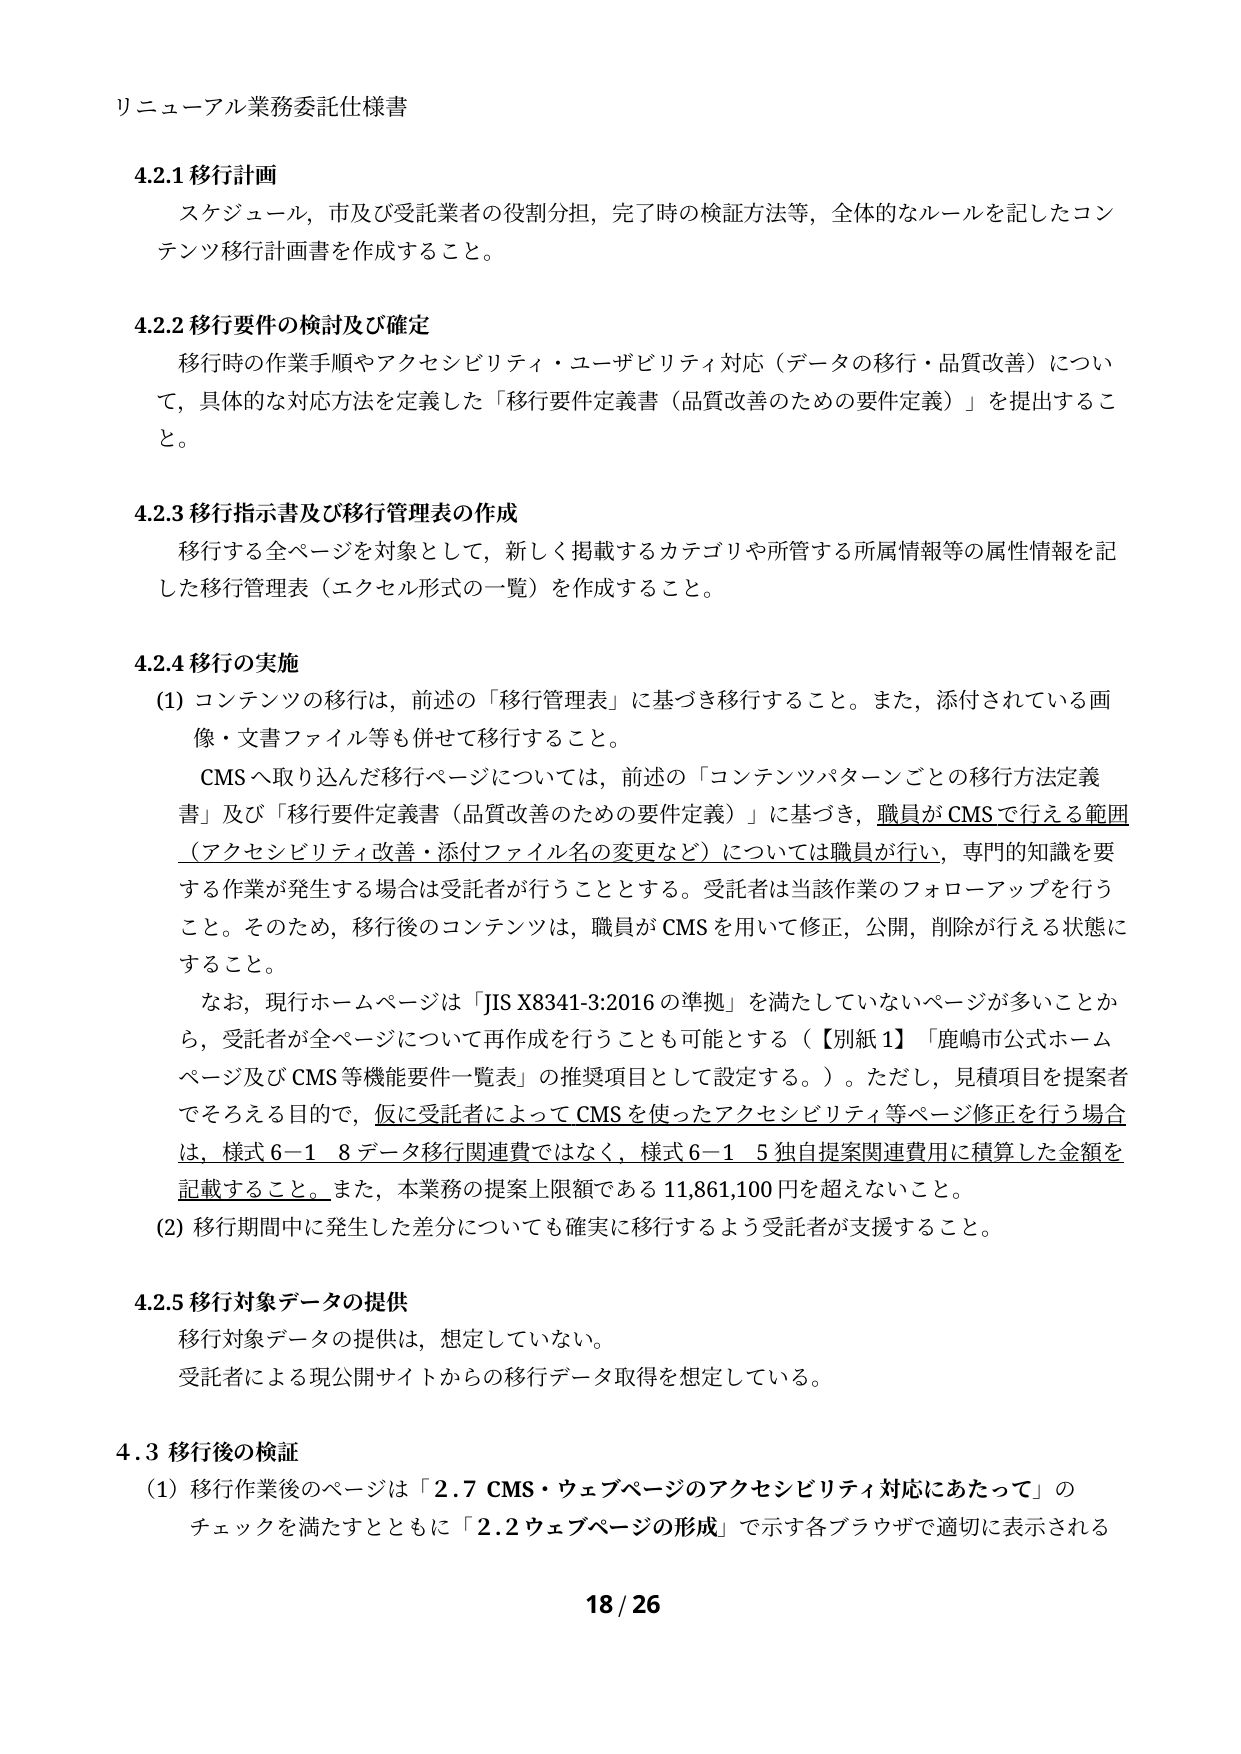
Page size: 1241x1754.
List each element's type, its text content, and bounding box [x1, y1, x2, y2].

text 4.2.2 移行要件の検討及び確定 [134, 306, 1128, 343]
text 4.2.1 移行計画 [134, 156, 1128, 193]
list コンテンツの移行は，前述の「移行管理表」に基づき移行すること。また，添付されている画像・文書ファイル等も併せて移行すること。 [156, 681, 1128, 756]
text 4.2.3 移行指示書及び移行管理表の作成 [134, 493, 1128, 531]
text 4.2.5 移行対象データの提供 [134, 1282, 1128, 1319]
text 移行対象データの提供は，想定していない。 [156, 1319, 1128, 1357]
list 移行期間中に発生した差分についても確実に移行するよう受託者が支援すること。 [156, 1207, 1128, 1244]
text CMSへ取り込んだ移行ページについては，前述の「コンテンツパターンごとの移行方法定義書」及び「移行要件定義書（品質改善のための要件定義）」に基づき，職員がCMSで行える範囲（アクセシビリティ改善・添付ファイル名の変更など）については職員が行い，専門的知識を要する作業が発生する場合は受託者が行うこととする。受託者は当該作業のフォローアップを行うこと。そのため，移行後のコンテンツは，職員がCMSを用いて修正，公開，削除が行える状態にすること。 なお，現行ホームページは「JIS X8341-3:2016の準拠」を満たしていないページが多いことから，受託者が全ページについて再作成を行うことも可能とする（【別紙1】「鹿嶋市公式ホームページ及びCMS等機能要件一覧表」の推奨項目として設定する。）。ただし，見積項目を提案者でそろえる目的で，仮に受託者によってCMSを使ったアクセシビリティ等ページ修正を行う場合は，様式6－1 8 データ移行関連費ではなく，様式6－1 5 独自提案関連費用に積算した金額を記載すること。また，本業務の提案上限額である11,861,100円を超えないこと。 [178, 757, 1130, 1207]
text 受託者による現公開サイトからの移行データ取得を想定している。 [156, 1357, 1128, 1394]
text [134, 1469, 1128, 1544]
text 4.2.4 移行の実施 [134, 643, 1128, 681]
text ４.３ 移行後の検証 [112, 1432, 1128, 1469]
text スケジュール，市及び受託業者の役割分担，完了時の検証方法等，全体的なルールを記したコンテンツ移行計画書を作成すること。 [156, 193, 1128, 268]
text 移行する全ページを対象として，新しく掲載するカテゴリや所管する所属情報等の属性情報を記した移行管理表（エクセル形式の一覧）を作成すること。 [156, 531, 1128, 606]
text 移行時の作業手順やアクセシビリティ・ユーザビリティ対応（データの移行・品質改善）について，具体的な対応方法を定義した「移行要件定義書（品質改善のための要件定義）」を提出すること。 [156, 343, 1128, 456]
